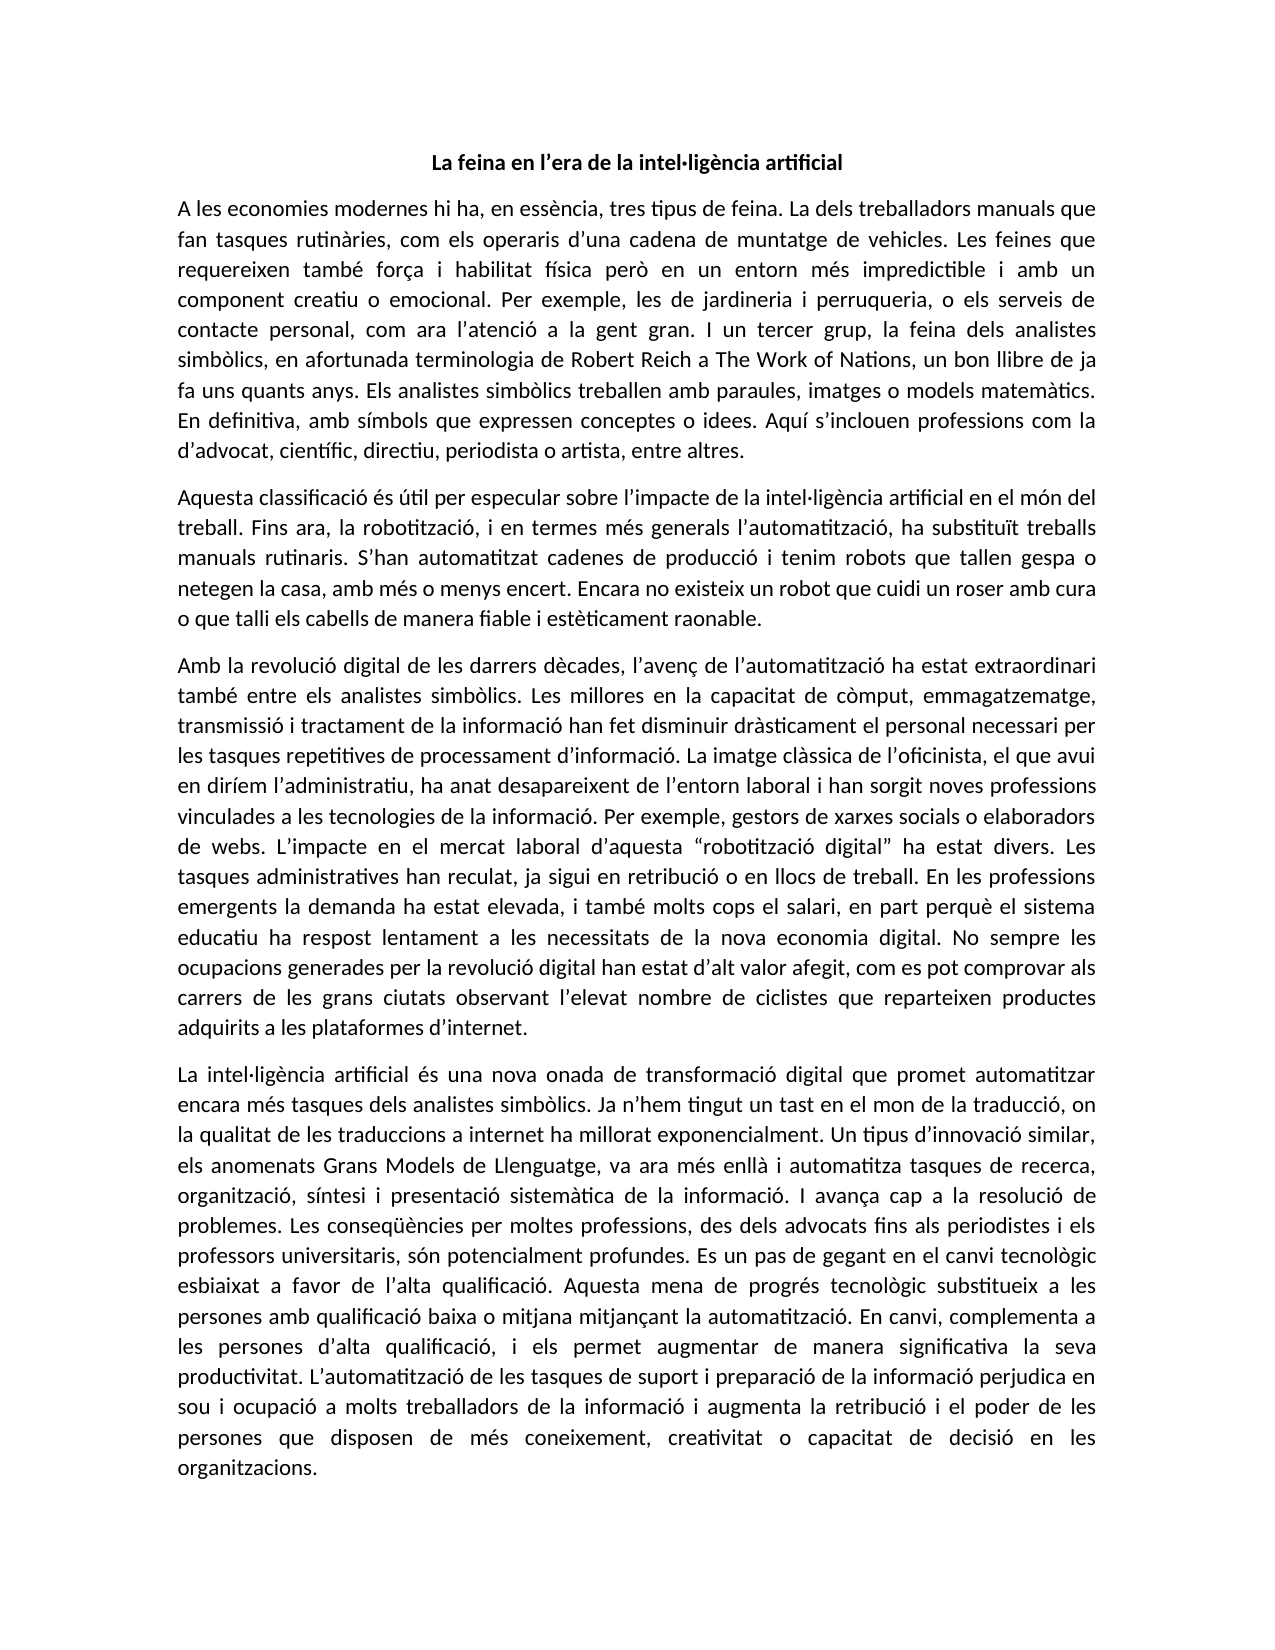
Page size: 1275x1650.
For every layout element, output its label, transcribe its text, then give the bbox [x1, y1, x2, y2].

text Amb la revolució digital de les darrers dècades, l’avenç de l’automatització ha estat extraordinari també entre els analistes simbòlics. Les millores en la capacitat de còmput, emmagatzematge, transmissió i tractament de la informació han fet disminuir dràsticament el personal necessari per les tasques repetitives de processament d’informació. La imatge clàssica de l’oficinista, el que avui en diríem l’administratiu, ha anat desapareixent de l’entorn laboral i han sorgit noves professions vinculades a les tecnologies de la informació. Per exemple, gestors de xarxes socials o elaboradors de webs. L’impacte en el mercat laboral d’aquesta “robotització digital” ha estat divers. Les tasques administratives han reculat, ja sigui en retribució o en llocs de treball. En les professions emergents la demanda ha estat elevada, i també molts cops el salari, en part perquè el sistema educatiu ha respost lentament a les necessitats de la nova economia digital. No sempre les ocupacions generades per la revolució digital han estat d’alt valor afegit, com es pot comprovar als carrers de les grans ciutats observant l’elevat nombre de ciclistes que reparteixen productes adquirits a les plataformes d’internet. [177, 651, 1098, 1041]
text Aquesta classificació és útil per especular sobre l’impacte de la intel·ligència artificial en el món del treball. Fins ara, la robotització, i en termes més generals l’automatització, ha substituït treballs manuals rutinaris. S’han automatitzat cadenes de producció i tenim robots que tallen gespa o netegen la casa, amb més o menys encert. Encara no existeix un robot que cuidi un roser amb cura o que talli els cabells de manera fiable i estèticament raonable. [177, 483, 1098, 632]
text La feina en l’era de la intel·ligència artificial [177, 148, 1098, 176]
text A les economies modernes hi ha, en essència, tres tipus de feina. La dels treballadors manuals que fan tasques rutinàries, com els operaris d’una cadena de muntatge de vehicles. Les feines que requereixen també força i habilitat física però en un entorn més impredictible i amb un component creatiu o emocional. Per exemple, les de jardineria i perruqueria, o els serveis de contacte personal, com ara l’atenció a la gent gran. I un tercer grup, la feina dels analistes simbòlics, en afortunada terminologia de Robert Reich a The Work of Nations, un bon llibre de ja fa uns quants anys. Els analistes simbòlics treballen amb paraules, imatges o models matemàtics. En definitiva, amb símbols que expressen conceptes o idees. Aquí s’inclouen professions com la d’advocat, científic, directiu, periodista o artista, entre altres. [177, 194, 1098, 464]
text La intel·ligència artificial és una nova onada de transformació digital que promet automatitzar encara més tasques dels analistes simbòlics. Ja n’hem tingut un tast en el mon de la traducció, on la qualitat de les traduccions a internet ha millorat exponencialment. Un tipus d’innovació similar, els anomenats Grans Models de Llenguatge, va ara més enllà i automatitza tasques de recerca, organització, síntesi i presentació sistemàtica de la informació. I avança cap a la resolució de problemes. Les conseqüències per moltes professions, des dels advocats fins als periodistes i els professors universitaris, són potencialment profundes. Es un pas de gegant en el canvi tecnològic esbiaixat a favor de l’alta qualificació. Aquesta mena de progrés tecnològic substitueix a les persones amb qualificació baixa o mitjana mitjançant la automatització. En canvi, complementa a les persones d’alta qualificació, i els permet augmentar de manera significativa la seva productivitat. L’automatització de les tasques de suport i preparació de la informació perjudica en sou i ocupació a molts treballadors de la informació i augmenta la retribució i el poder de les persones que disposen de més coneixement, creativitat o capacitat de decisió en les organitzacions. [177, 1060, 1098, 1481]
